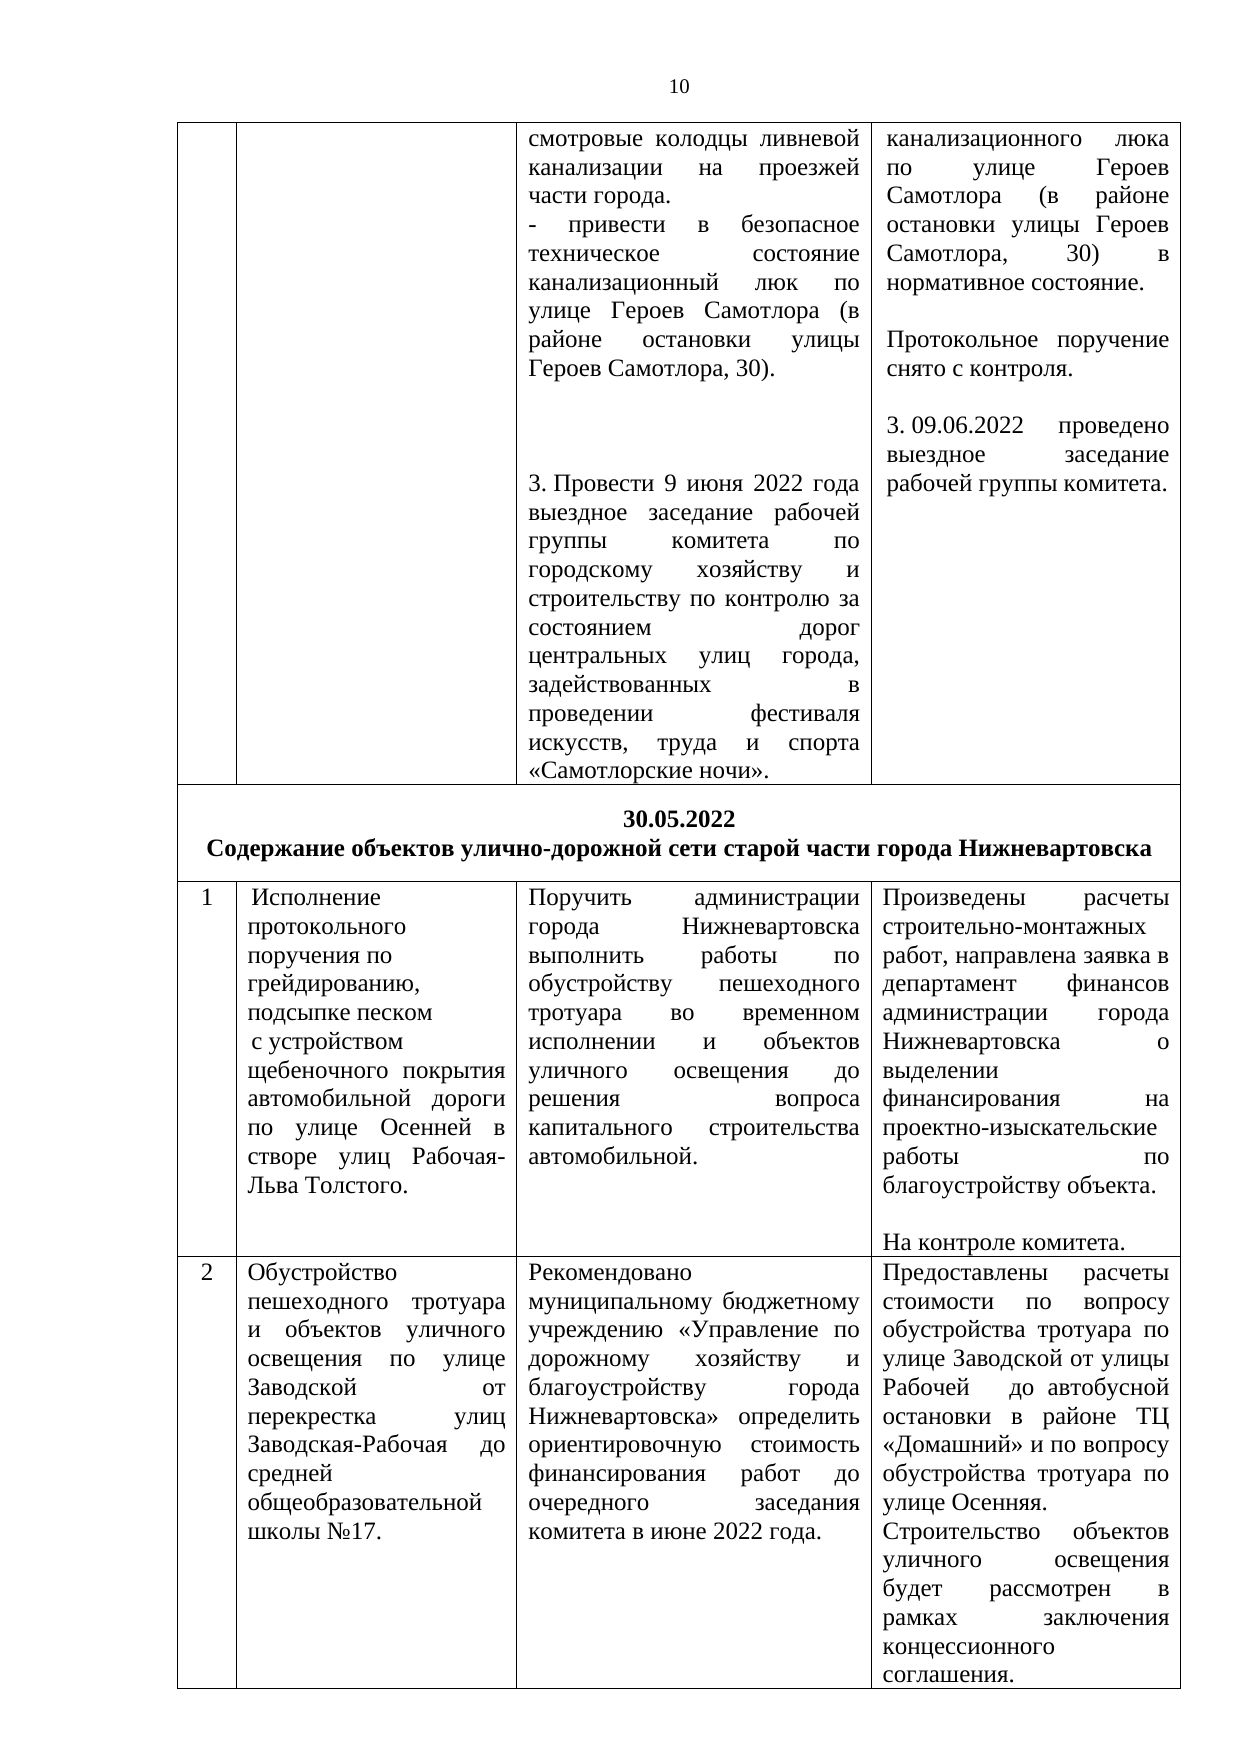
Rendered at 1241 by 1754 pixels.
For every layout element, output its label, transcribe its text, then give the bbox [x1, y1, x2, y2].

table_cell 2 [178, 1257, 236, 1688]
table_cell Произведены расчеты строительно-монтажных работ, направлена заявка в департамент финансов администрации города Нижневартовска о выделении финансирования на проектно-изыскательские работы по благоустройству объекта. На контроле комитета. [872, 882, 1180, 1256]
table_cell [872, 123, 1180, 784]
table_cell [517, 123, 871, 784]
table_cell 1 [178, 882, 236, 1256]
table_cell 1 [178, 123, 236, 784]
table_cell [872, 1257, 1180, 1688]
table_cell 30.05.2022 Содержание объектов улично-дорожной сети старой части города Нижневартовска [178, 785, 1180, 881]
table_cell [237, 123, 516, 784]
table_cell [517, 1257, 871, 1688]
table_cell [237, 1257, 516, 1688]
table_cell Исполнение протокольного поручения по грейдированию, подсыпке песком с устройством щебеночного покрытия автомобильной дороги по улице Осенней в створе улиц Рабочая-Льва Толстого. [237, 882, 516, 1256]
table_cell Поручить администрации города Нижневартовска выполнить работы по обустройству пешеходного тротуара во временном исполнении и объектов уличного освещения до решения вопроса капитального строительства автомобильной. [517, 882, 871, 1256]
